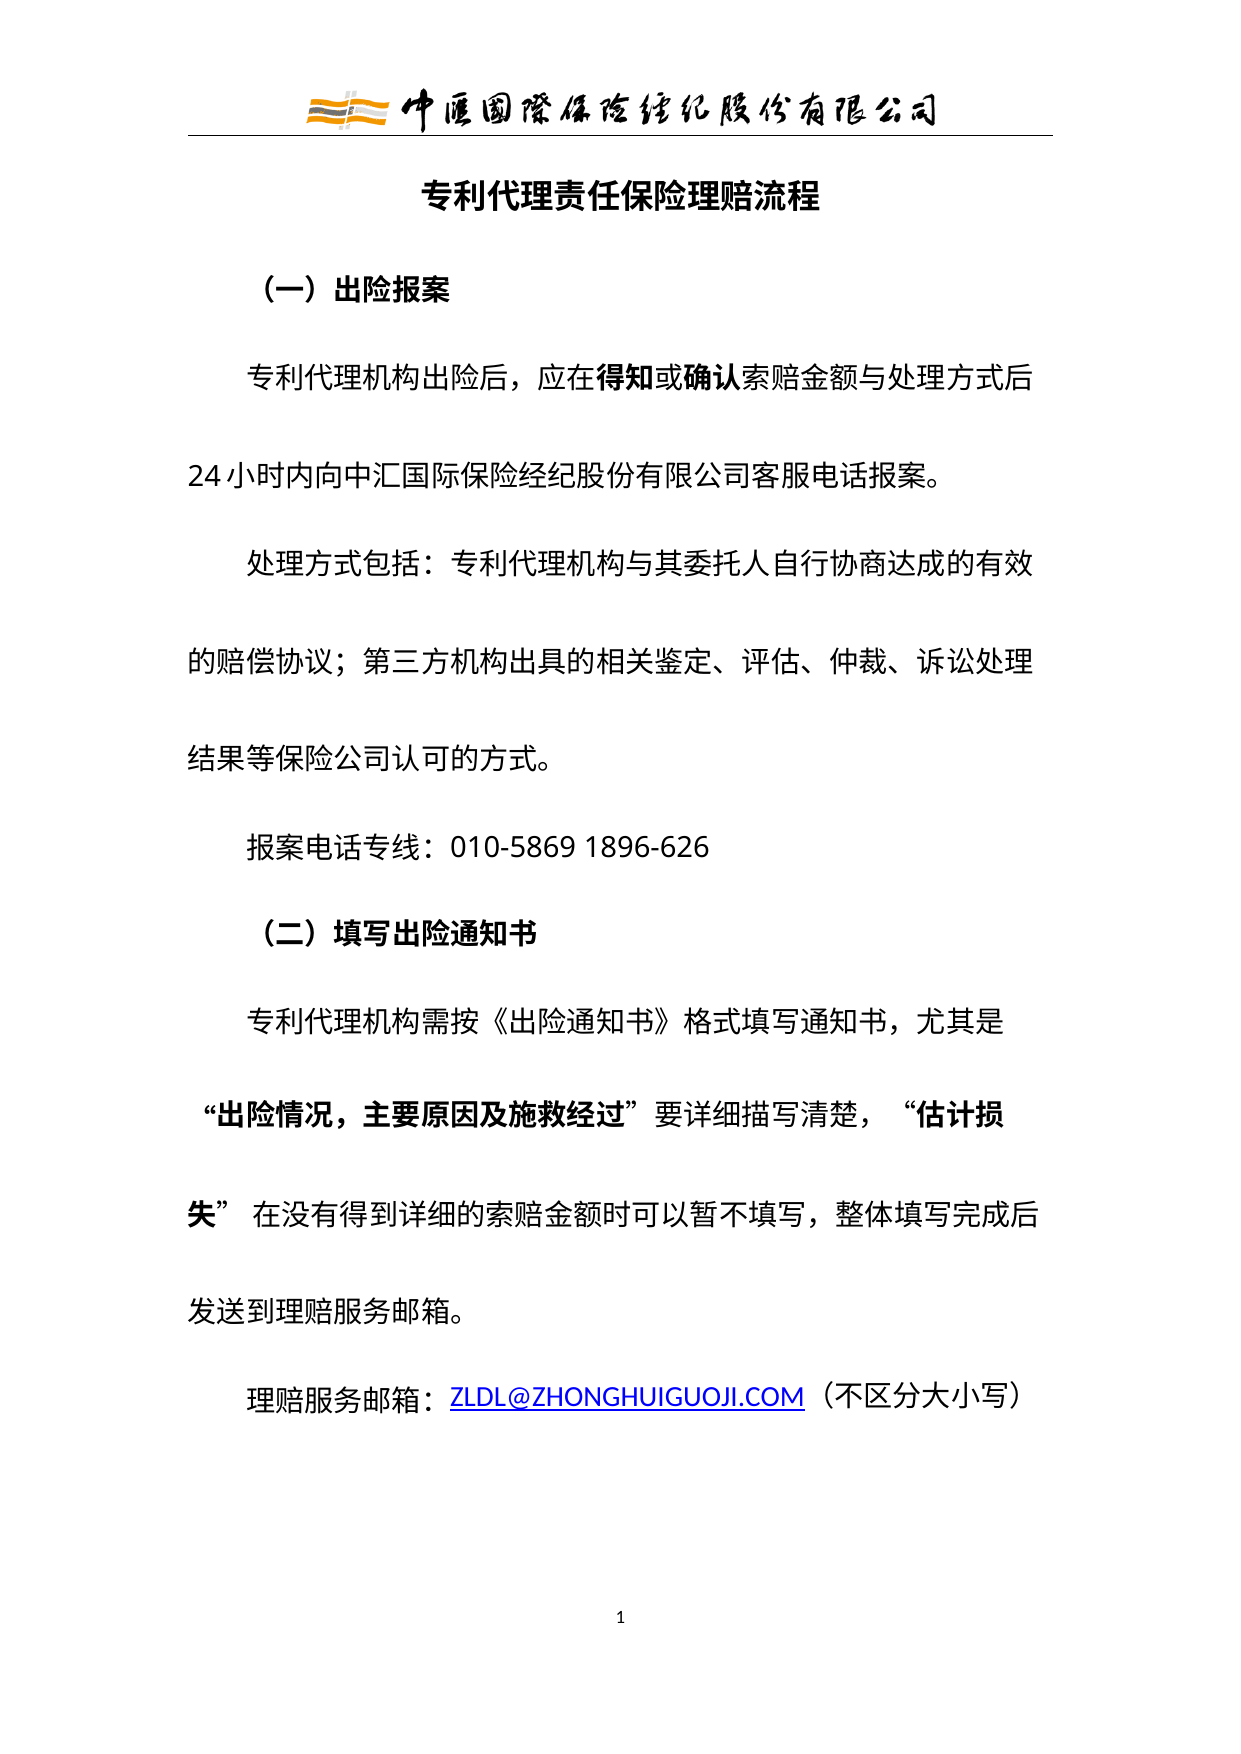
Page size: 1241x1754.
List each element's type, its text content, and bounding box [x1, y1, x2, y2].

text 理赔服务邮箱：ZLDL@ZHONGHUIGUOJI.COM（不区分大小写） [187, 1364, 1053, 1429]
subtitle （一）出险报案 [187, 255, 1053, 320]
picture [306, 88, 935, 133]
text 专利代理责任保险理赔流程 [187, 162, 1053, 227]
text 专利代理机构出险后，应在得知或确认索赔金额与处理方式后24小时内向中汇国际保险经纪股份有限公司客服电话报案。 [187, 341, 1053, 504]
subtitle （二）填写出险通知书 [187, 899, 1053, 964]
text 处理方式包括：专利代理机构与其委托人自行协商达成的有效的赔偿协议；第三方机构出具的相关鉴定、评估、仲裁、诉讼处理结果等保险公司认可的方式。 [187, 527, 1053, 787]
text 专利代理机构需按《出险通知书》格式填写通知书，尤其是“出险情况，主要原因及施救经过”要详细描写清楚，“估计损失” 在没有得到详细的索赔金额时可以暂不填写，整体填写完成后发送到理赔服务邮箱。 [187, 985, 1053, 1343]
text 报案电话专线：010-5869 1896-626 [187, 811, 1053, 876]
